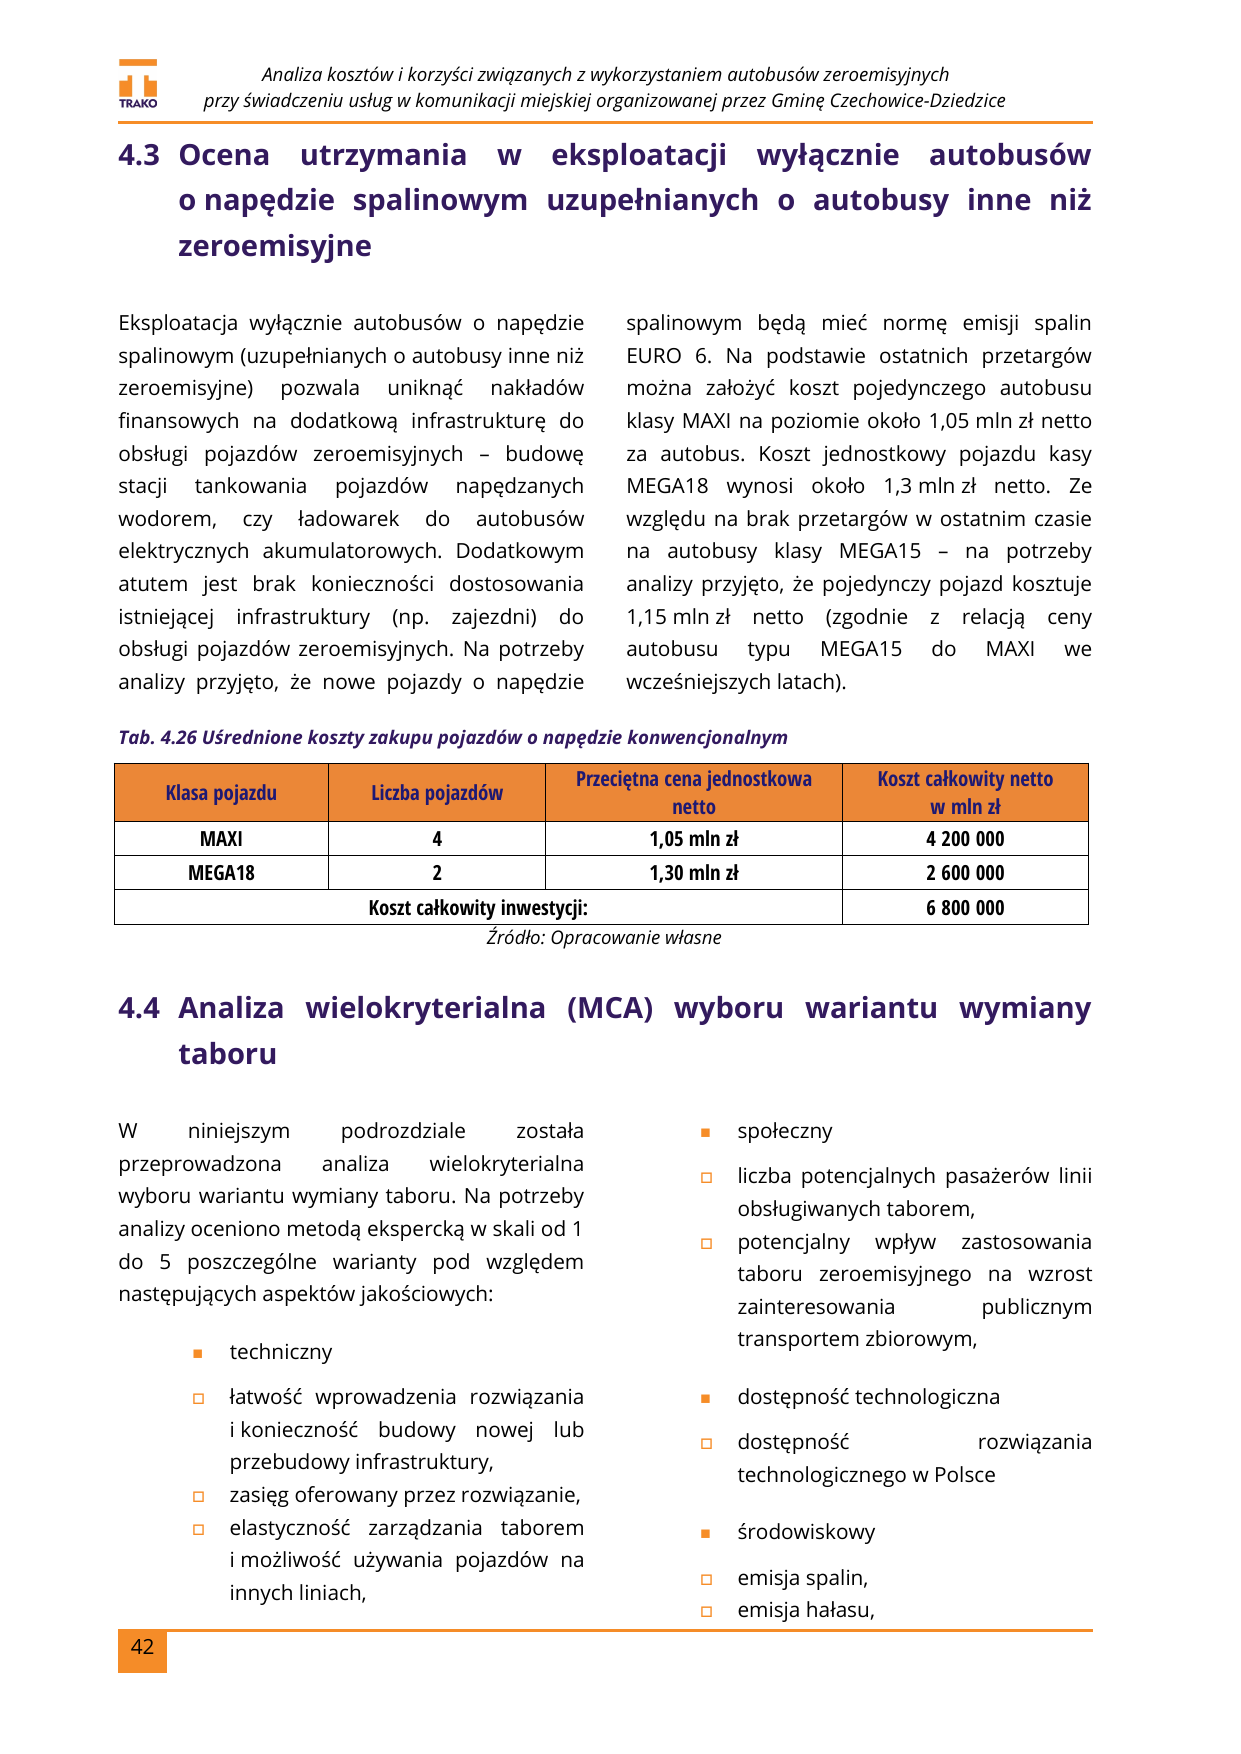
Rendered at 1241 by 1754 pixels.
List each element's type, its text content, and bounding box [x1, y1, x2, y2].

table_cell 2 [329, 856, 545, 889]
text emisja spalin, [700, 1563, 1092, 1591]
list społeczny [700, 1116, 1092, 1145]
text dostępność rozwiązania technologicznego w Polsce [700, 1427, 1092, 1488]
table_cell 4 [329, 822, 545, 855]
picture [118, 59, 158, 109]
table_cell 1,30 mln zł [546, 856, 842, 889]
table_header Klasa pojazdu [115, 764, 328, 821]
list techniczny [192, 1337, 585, 1366]
text łatwość wprowadzenia rozwiązania i konieczność budowy nowej lub przebudowy infrastruktury, [192, 1382, 585, 1476]
text liczba potencjalnych pasażerów linii obsługiwanych taborem, [700, 1162, 1092, 1223]
text Eksploatacja wyłącznie autobusów o napędzie spalinowym (uzupełnianych o autobusy inne niż zeroemisyjne) pozwala uniknąć nakładów finansowych na dodatkową infrastrukturę do obsługi pojazdów zeroemisyjnych – budowę stacji tankowania pojazdów napędzanych wodorem, czy ładowarek do autobusów elektrycznych akumulatorowych. Dodatkowym atutem jest brak konieczności dostosowania istniejącej infrastruktury (np. zajezdni) do obsługi pojazdów zeroemisyjnych. Na potrzeby analizy przyjęto, że nowe pojazdy o napędzie spalinowym będą mieć normę emisji spalin EURO 6. Na podstawie ostatnich przetargów można założyć koszt pojedynczego autobusu klasy MAXI na poziomie około 1,05 mln zł netto za autobus. Koszt jednostkowy pojazdu kasy MEGA18 wynosi około 1,3 mln zł netto. Ze względu na brak przetargów w ostatnim czasie na autobusy klasy MEGA15 – na potrzeby analizy przyjęto, że pojedynczy pojazd kosztuje 1,15 mln zł netto (zgodnie z relacją ceny autobusu typu MEGA15 do MAXI we wcześniejszych latach). [626, 308, 1092, 695]
table_header Przeciętna cena jednostkowa netto [546, 764, 842, 821]
table_header Liczba pojazdów [329, 764, 545, 821]
text Eksploatacja wyłącznie autobusów o napędzie spalinowym (uzupełnianych o autobusy inne niż zeroemisyjne) pozwala uniknąć nakładów finansowych na dodatkową infrastrukturę do obsługi pojazdów zeroemisyjnych – budowę stacji tankowania pojazdów napędzanych wodorem, czy ładowarek do autobusów elektrycznych akumulatorowych. Dodatkowym atutem jest brak konieczności dostosowania istniejącej infrastruktury (np. zajezdni) do obsługi pojazdów zeroemisyjnych. Na potrzeby analizy przyjęto, że nowe pojazdy o napędzie spalinowym będą mieć normę emisji spalin EURO 6. Na podstawie ostatnich przetargów można założyć koszt pojedynczego autobusu klasy MAXI na poziomie około 1,05 mln zł netto za autobus. Koszt jednostkowy pojazdu kasy MEGA18 wynosi około 1,3 mln zł netto. Ze względu na brak przetargów w ostatnim czasie na autobusy klasy MEGA15 – na potrzeby analizy przyjęto, że pojedynczy pojazd kosztuje 1,15 mln zł netto (zgodnie z relacją ceny autobusu typu MEGA15 do MAXI we wcześniejszych latach). [118, 308, 585, 695]
text emisja hałasu, [700, 1595, 1092, 1624]
table_cell 1,05 mln zł [546, 822, 842, 855]
table_cell MAXI [115, 822, 328, 855]
subtitle Analiza wielokryterialna (MCA) wyboru wariantu wymiany taboru [118, 988, 1092, 1073]
text Źródło: Opracowanie własne [118, 925, 1092, 950]
list środowiskowy [700, 1517, 1092, 1546]
table_cell 6 800 000 [843, 890, 1088, 924]
table_cell Koszt całkowity inwestycji: [115, 890, 842, 924]
subtitle Ocena utrzymania w eksploatacji wyłącznie autobusów o napędzie spalinowym uzupełnianych o autobusy inne niż zeroemisyjne [118, 134, 1092, 265]
text potencjalny wpływ zastosowania taboru zeroemisyjnego na wzrost zainteresowania publicznym transportem zbiorowym, [700, 1227, 1092, 1353]
table_cell 2 600 000 [843, 856, 1088, 889]
text W niniejszym podrozdziale została przeprowadzona analiza wielokryterialna wyboru wariantu wymiany taboru. Na potrzeby analizy oceniono metodą ekspercką w skali od 1 do 5 poszczególne warianty pod względem następujących aspektów jakościowych: [118, 1116, 585, 1308]
table_cell 4 200 000 [843, 822, 1088, 855]
text elastyczność zarządzania taborem i możliwość używania pojazdów na innych liniach, [192, 1513, 585, 1606]
table_header Koszt całkowity netto w mln zł [843, 764, 1088, 821]
list dostępność technologiczna [700, 1382, 1092, 1411]
table_cell MEGA18 [115, 856, 328, 889]
text zasięg oferowany przez rozwiązanie, [192, 1480, 585, 1508]
